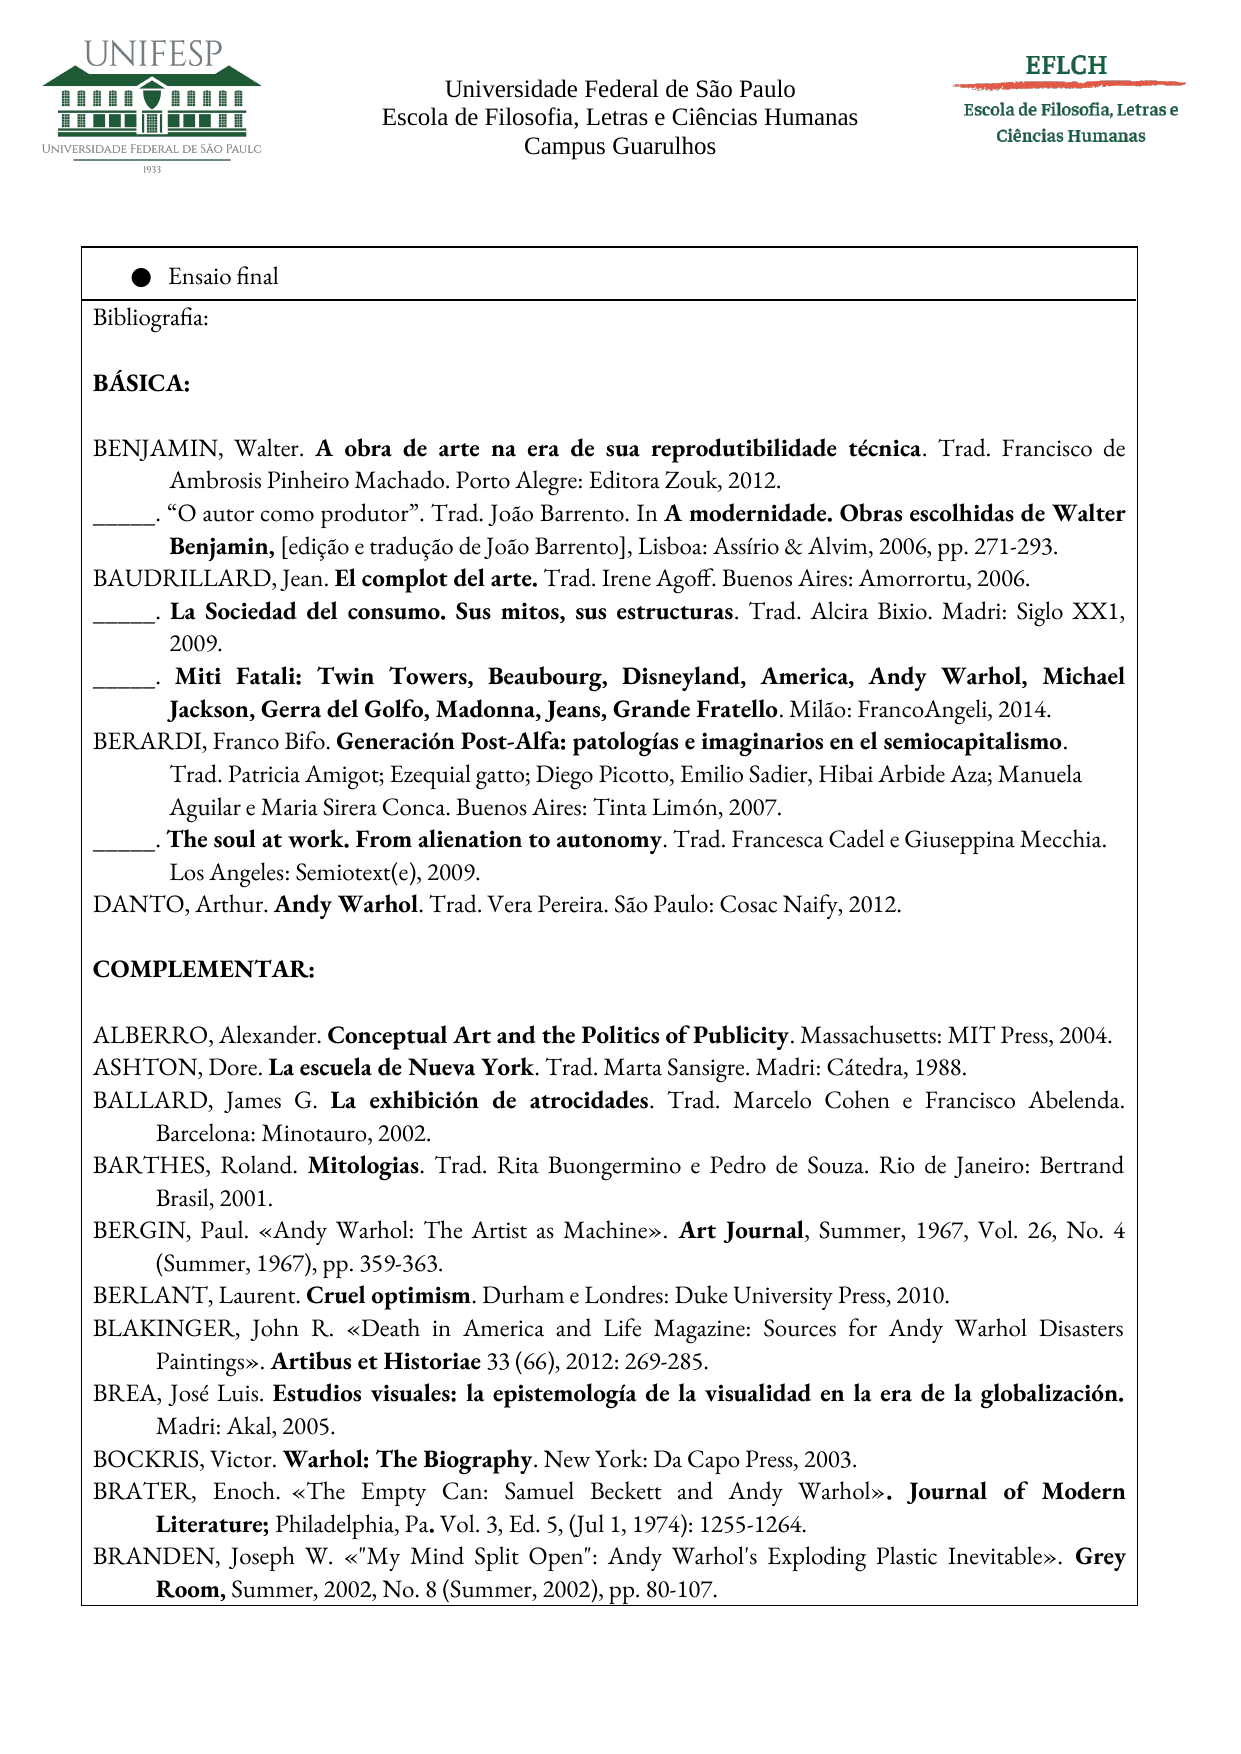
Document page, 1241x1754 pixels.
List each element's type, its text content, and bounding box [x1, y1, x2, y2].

picture [947, 38, 1194, 155]
table_cell Avaliação: Ensaio parcial Ensaio final [82, 248, 1137, 299]
picture [42, 40, 262, 173]
